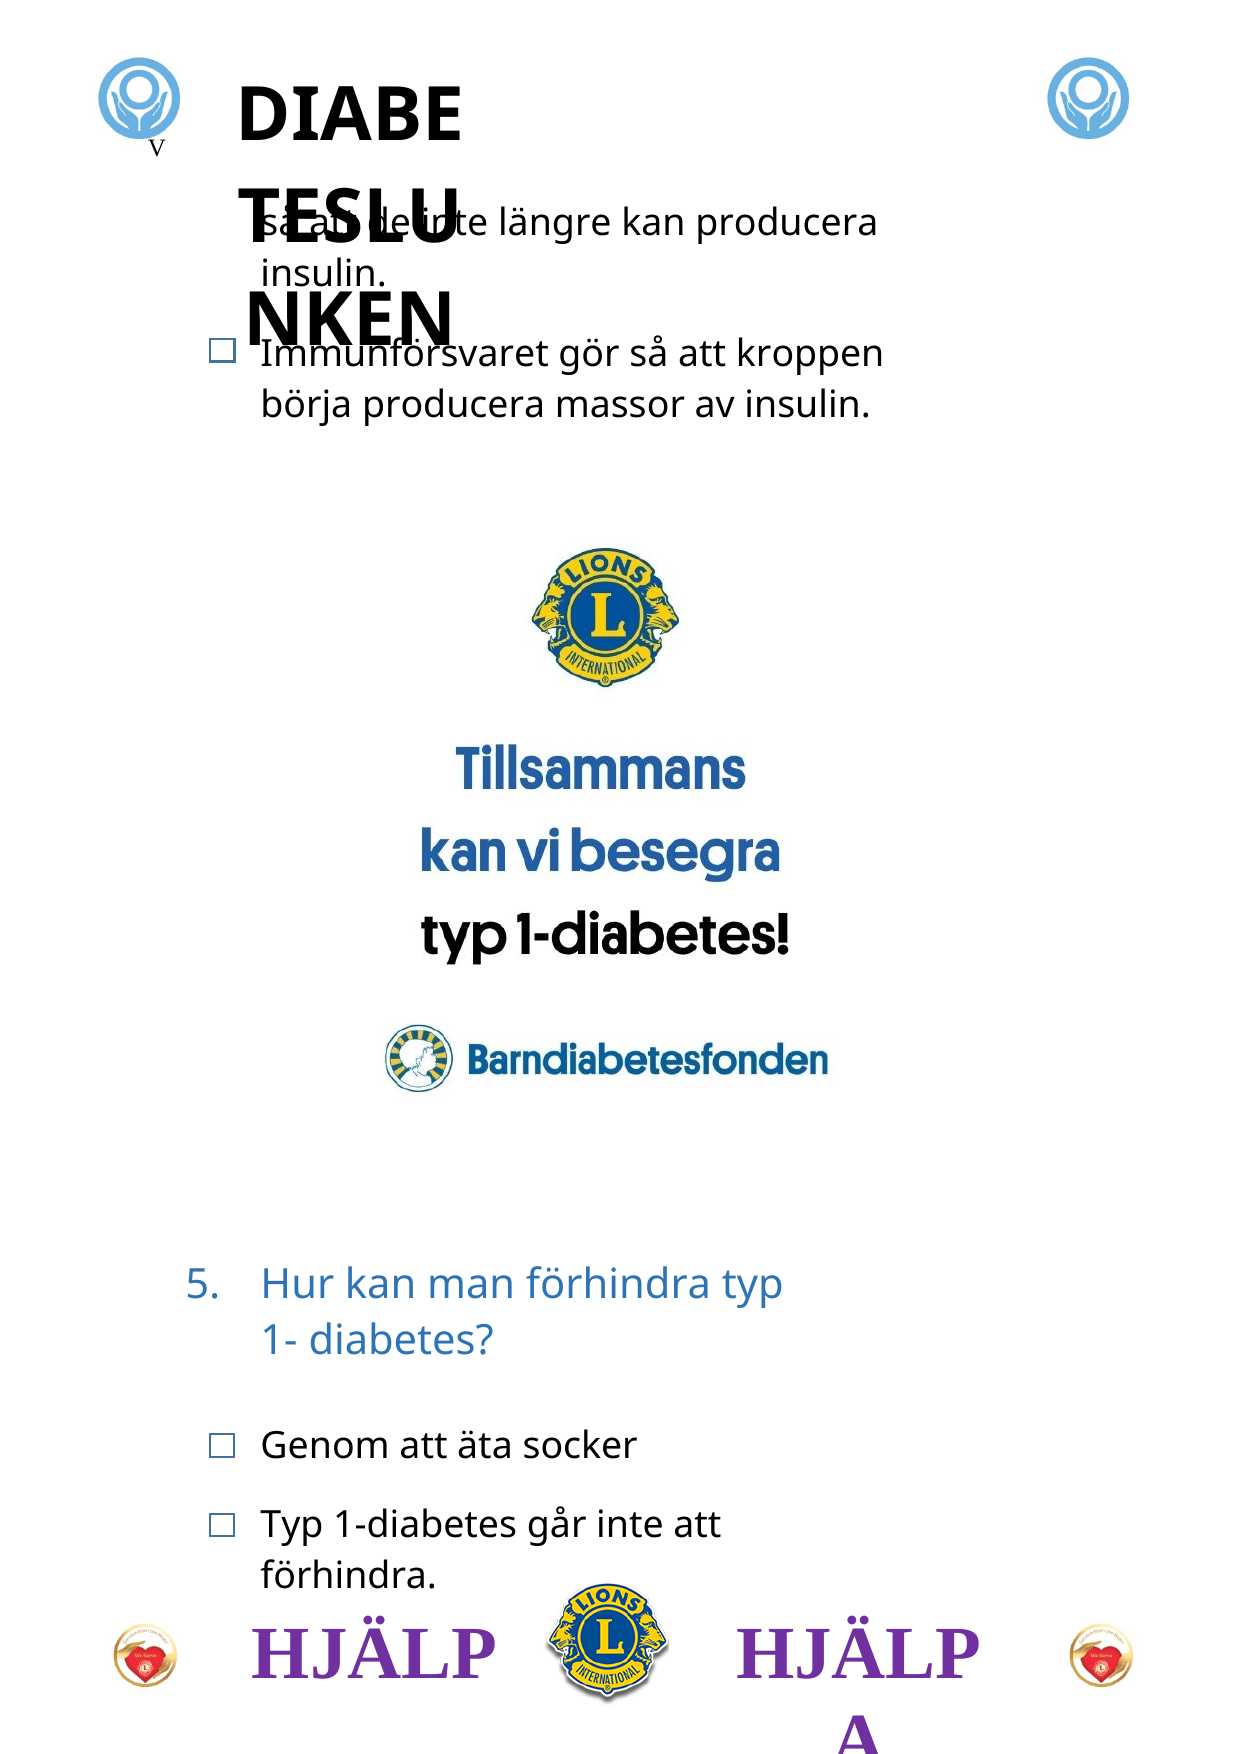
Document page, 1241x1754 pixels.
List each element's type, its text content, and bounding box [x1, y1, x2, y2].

picture [1027, 37, 1149, 159]
picture [542, 1599, 670, 1706]
picture [260, 479, 950, 1169]
picture [106, 1617, 184, 1694]
picture [1062, 1617, 1140, 1694]
list Hur kan man förhindra typ 1- diabetes? [185, 1253, 827, 1367]
list Typ 1-diabetes går inte att förhindra. [260, 1497, 797, 1599]
list Genom att äta socker [260, 1418, 797, 1469]
list Immunförsvaret gör så att kroppen börja producera massor av insulin. [260, 326, 974, 428]
list Kroppens immunförsvar attackerar och förstör de insulinproducerande betacellerna i bukspottkörteln så att de inte längre kan producera insulin. [260, 196, 974, 298]
picture [78, 37, 200, 159]
